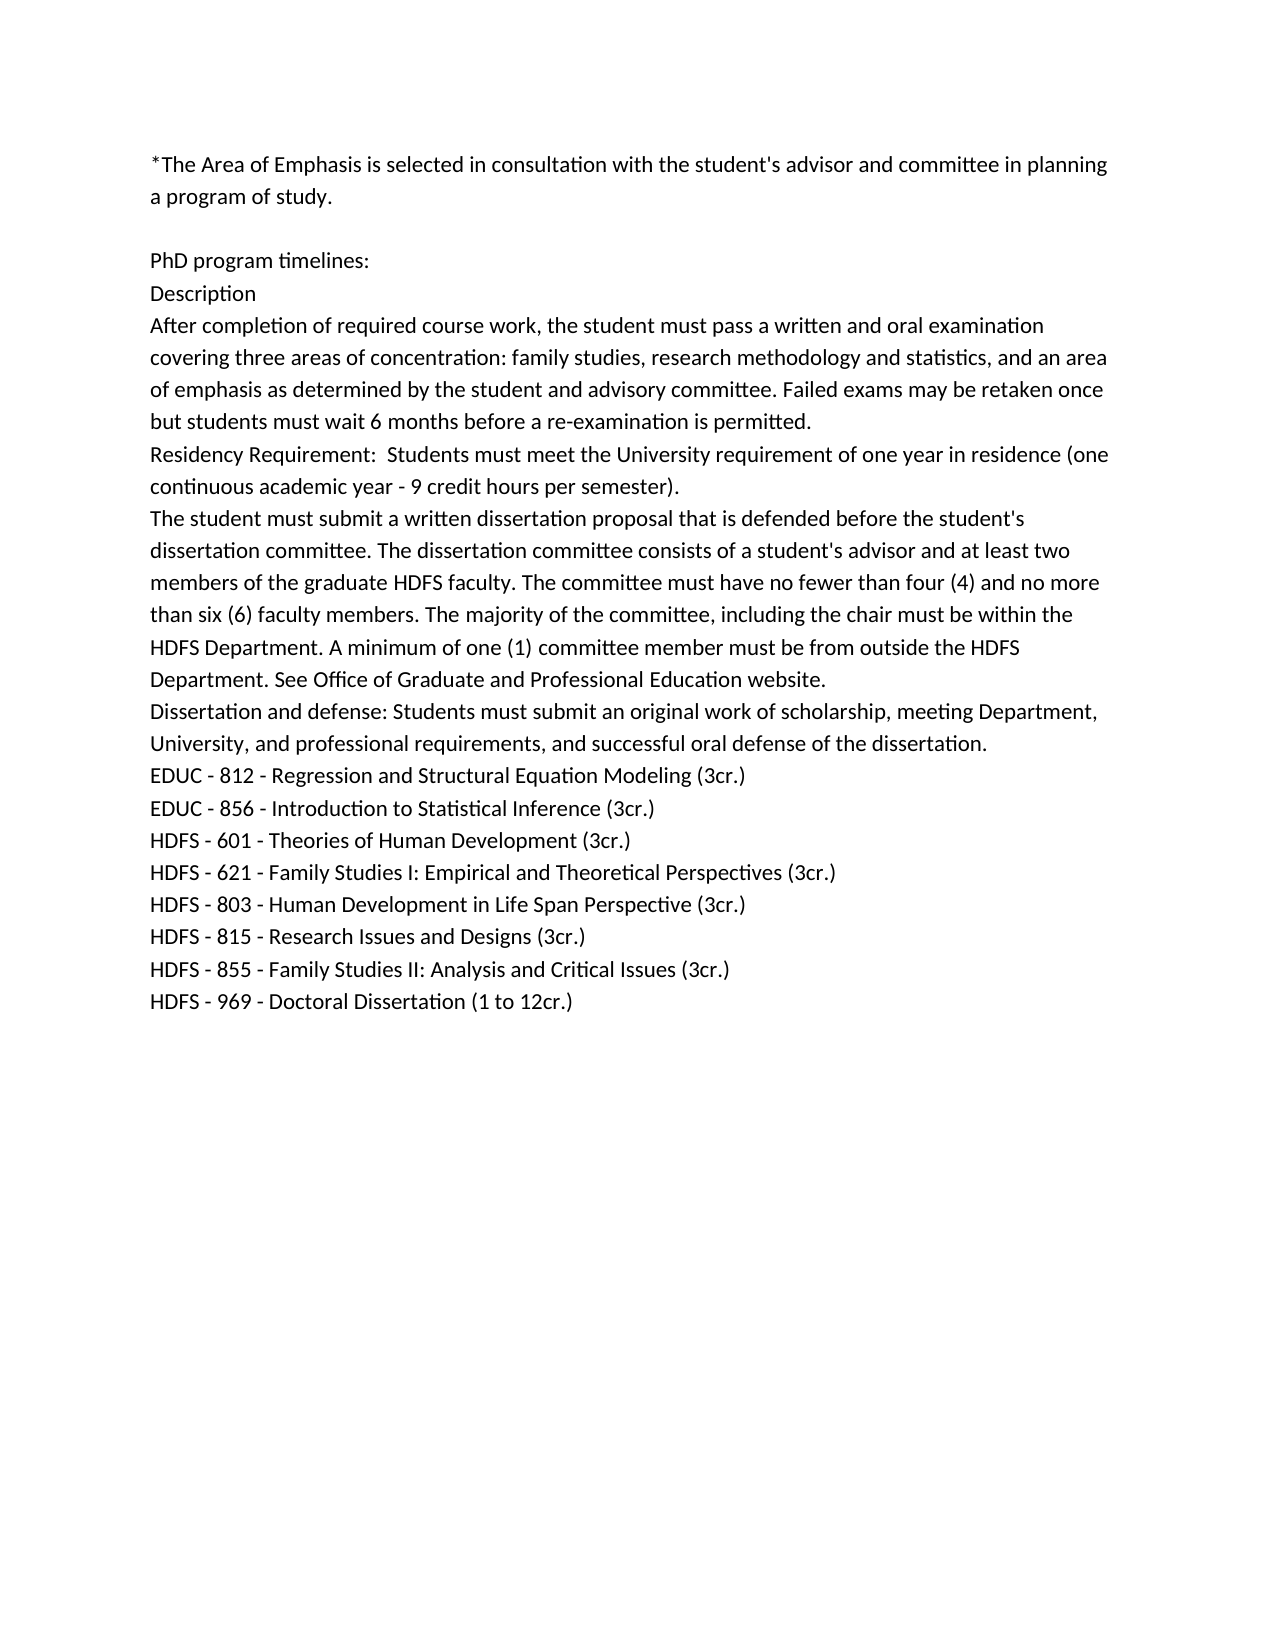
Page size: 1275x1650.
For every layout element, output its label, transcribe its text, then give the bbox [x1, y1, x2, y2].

text EDUC - 812 - Regression and Structural Equation Modeling (3cr.) [150, 762, 1125, 789]
text HDFS - 621 - Family Studies I: Empirical and Theoretical Perspectives (3cr.) [150, 858, 1125, 886]
text The student must submit a written dissertation proposal that is defended before the student's dissertation committee. The dissertation committee consists of a student's advisor and at least two members of the graduate HDFS faculty. The committee must have no fewer than four (4) and no more than six (6) faculty members. The majority of the committee, including the chair must be within the HDFS Department. A minimum of one (1) committee member must be from outside the HDFS Department. See Office of Graduate and Professional Education website. [150, 504, 1125, 693]
text HDFS - 855 - Family Studies II: Analysis and Critical Issues (3cr.) [150, 955, 1125, 983]
text Residency Requirement: Students must meet the University requirement of one year in residence (one continuous academic year - 9 credit hours per semester). [150, 440, 1125, 500]
text After completion of required course work, the student must pass a written and oral examination covering three areas of concentration: family studies, research methodology and statistics, and an area of emphasis as determined by the student and advisory committee. Failed exams may be retaken once but students must wait 6 months before a re-examination is permitted. [150, 311, 1125, 436]
text Dissertation and defense: Students must submit an original work of scholarship, meeting Department, University, and professional requirements, and successful oral defense of the dissertation. [150, 697, 1125, 757]
text HDFS - 601 - Theories of Human Development (3cr.) [150, 826, 1125, 854]
text PhD program timelines: [150, 247, 1125, 274]
text HDFS - 815 - Research Issues and Designs (3cr.) [150, 922, 1125, 951]
text HDFS - 803 - Human Development in Life Span Perspective (3cr.) [150, 890, 1125, 918]
text *The Area of Emphasis is selected in consultation with the student's advisor and committee in planning a program of study. [150, 150, 1125, 210]
text Description [150, 279, 1125, 307]
text HDFS - 969 - Doctoral Dissertation (1 to 12cr.) [150, 987, 1125, 1015]
text EDUC - 856 - Introduction to Statistical Inference (3cr.) [150, 794, 1125, 822]
